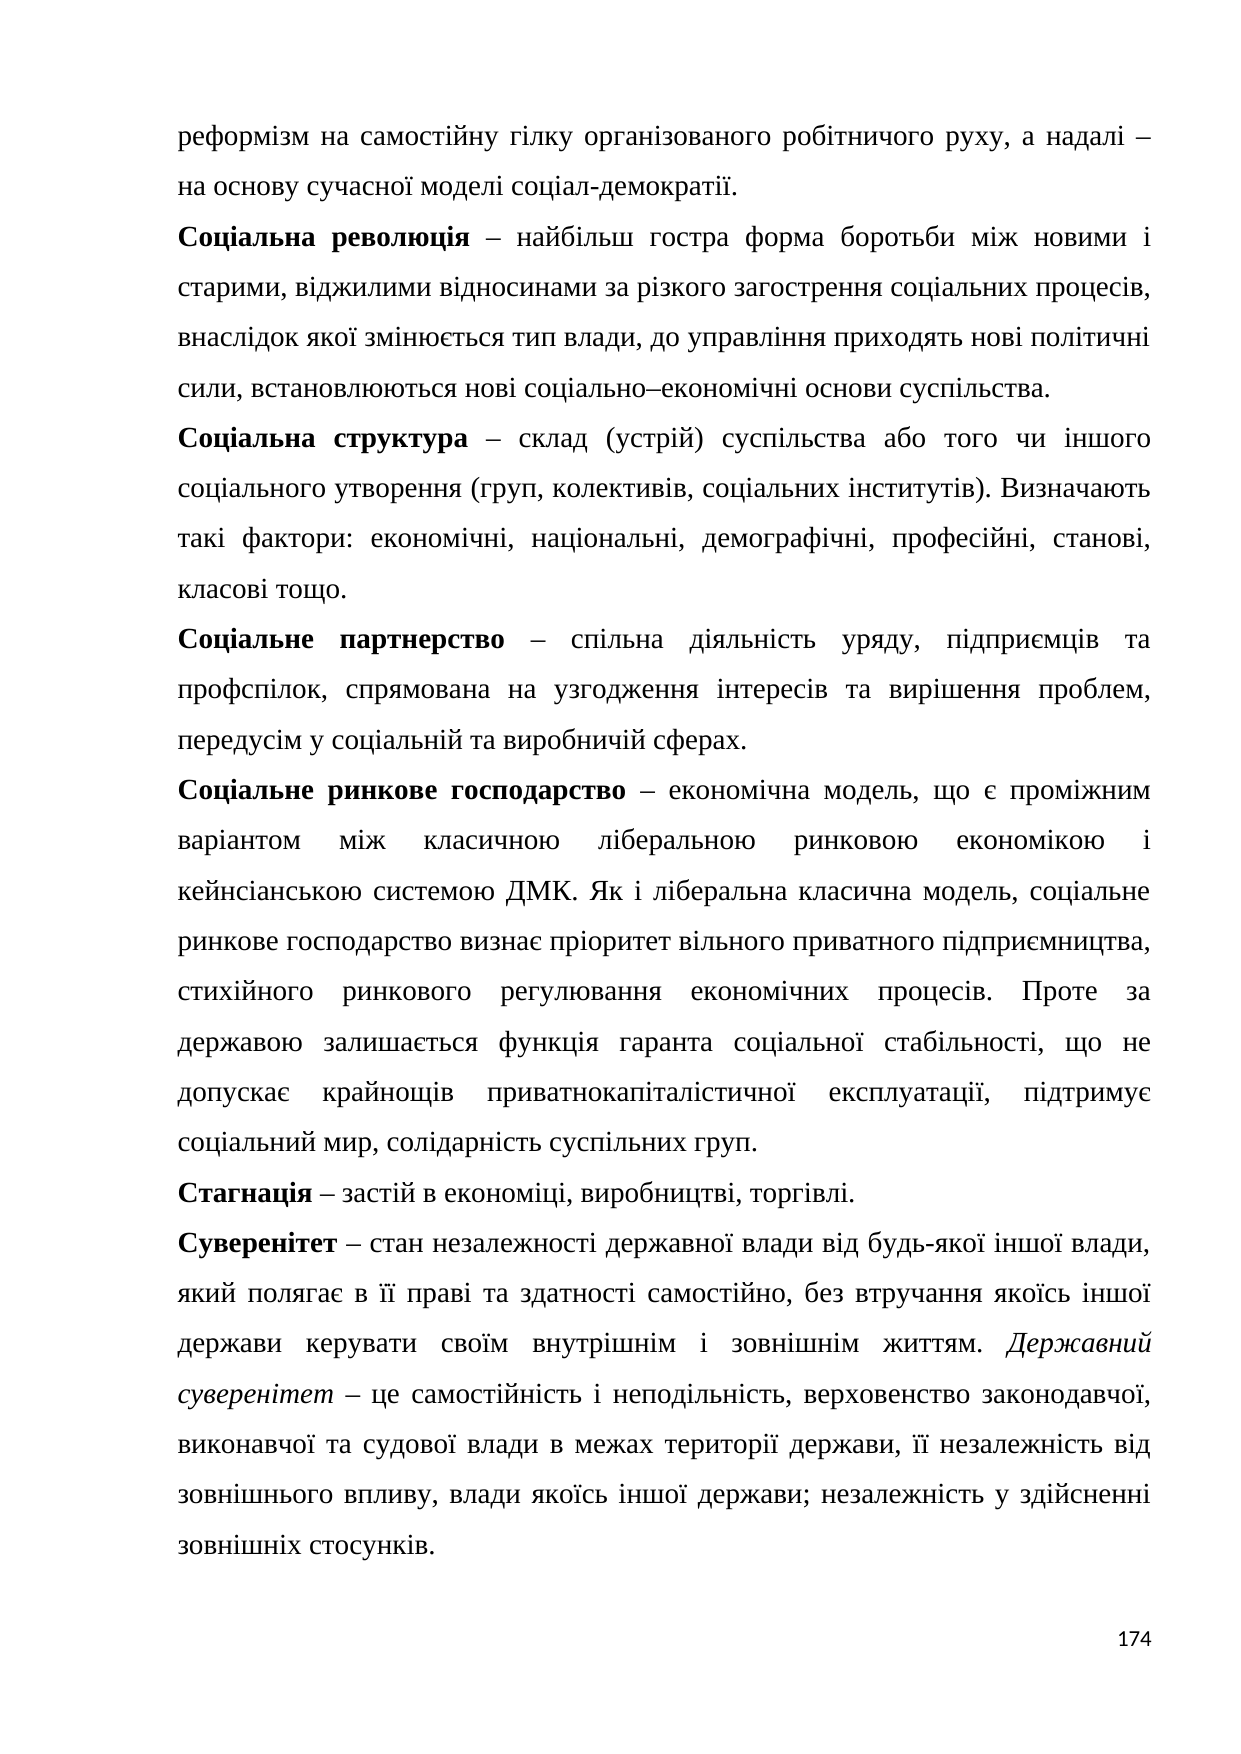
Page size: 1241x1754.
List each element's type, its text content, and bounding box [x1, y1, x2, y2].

text Соціальне партнерство – спільна діяльність уряду, підприємців та профспілок, спрямована на узгодження інтересів та вирішення проблем, передусім у соціальній та виробничій сферах. [177, 621, 1152, 755]
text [177, 118, 1152, 202]
text Соціальне ринкове господарство – економічна модель, що є проміжним варіантом між класичною ліберальною ринковою економікою і кейнсіанською системою ДМК. Як і ліберальна класична модель, соціальне ринкове господарство визнає пріоритет вільного приватного підприємництва, стихійного ринкового регулювання економічних процесів. Проте за державою залишається функція гаранта соціальної стабільності, що не допускає крайнощів приватнокапіталістичної експлуатації, підтримує соціальний мир, солідарність суспільних груп. [177, 772, 1152, 1158]
text Соціальна структура – склад (устрій) суспільства або того чи іншого соціального утворення (груп, колективів, соціальних інститутів). Визначають такі фактори: економічні, національні, демографічні, професійні, станові, класові тощо. [177, 420, 1152, 604]
text Стагнація – застій в економіці, виробництві, торгівлі. [177, 1175, 1152, 1208]
text Соціальна революція – найбільш гостра форма боротьби між новими і старими, віджилими відносинами за різкого загострення соціальних процесів, внаслідок якої змінюється тип влади, до управління приходять нові політичні сили, встановлюються нові соціально–економічні основи суспільства. [177, 219, 1152, 403]
text Суверенітет – стан незалежності державної влади від будь-якої іншої влади, який полягає в її праві та здатності самостійно, без втручання якоїсь іншої держави керувати своїм внутрішнім і зовнішнім життям. Державний суверенітет – це самостійність і неподільність, верховенство законодавчої, виконавчої та судової влади в межах території держави, її незалежність від зовнішнього впливу, влади якоїсь іншої держави; незалежність у здійсненні зовнішніх стосунків. [177, 1225, 1152, 1560]
